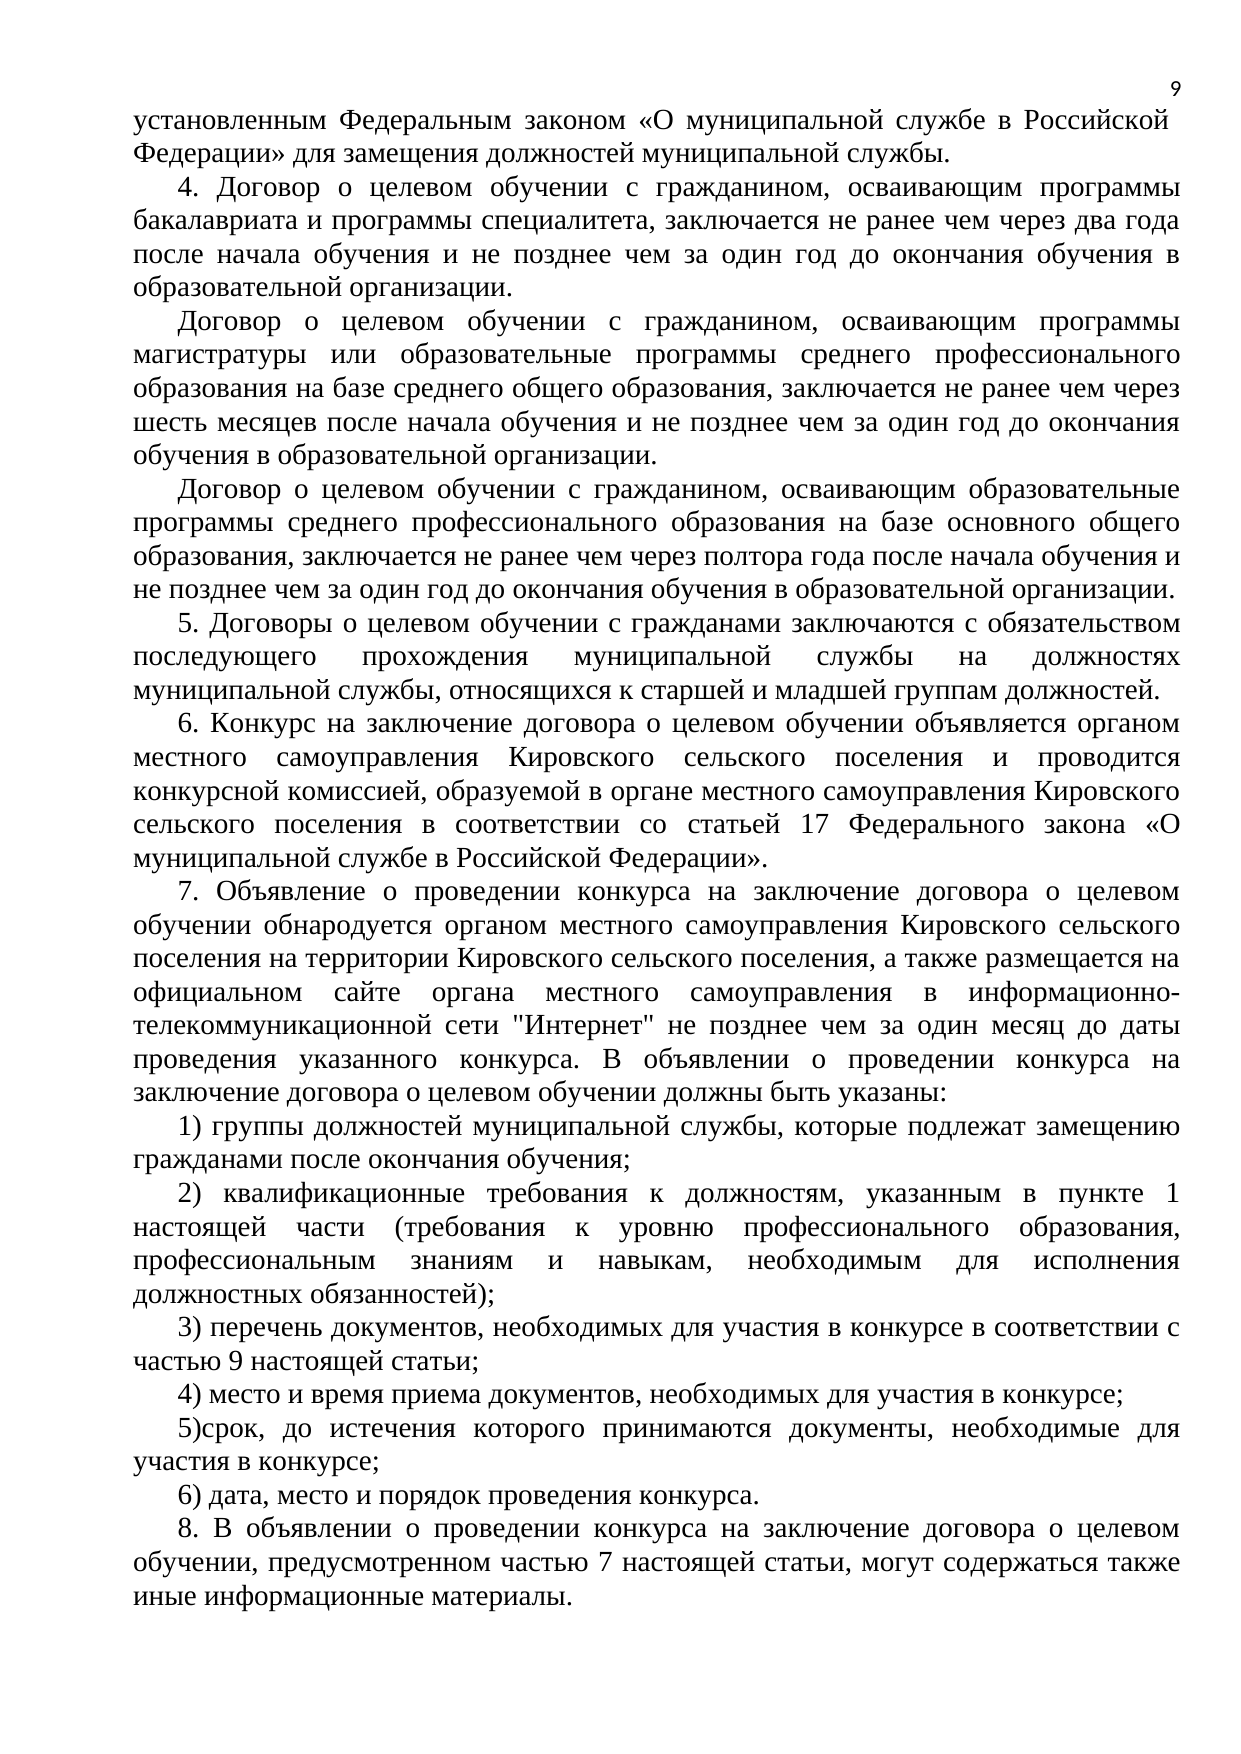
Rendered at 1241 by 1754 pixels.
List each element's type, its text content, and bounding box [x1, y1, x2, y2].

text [133, 102, 1181, 169]
text 6) дата, место и порядок проведения конкурса. [133, 1477, 1181, 1511]
text Договор о целевом обучении с гражданином, осваивающим программы магистратуры или образовательные программы среднего профессионального образования на базе среднего общего образования, заключается не ранее чем через шесть месяцев после начала обучения и не позднее чем за один год до окончания обучения в образовательной организации. [133, 303, 1181, 471]
text 5)срок, до истечения которого принимаются документы, необходимые для участия в конкурсе; [133, 1410, 1181, 1477]
text 5. Договоры о целевом обучении с гражданами заключаются с обязательством последующего прохождения муниципальной службы на должностях муниципальной службы, относящихся к старшей и младшей группам должностей. [133, 605, 1181, 706]
text 8. В объявлении о проведении конкурса на заключение договора о целевом обучении, предусмотренном частью 7 настоящей статьи, могут содержаться также иные информационные материалы. [133, 1511, 1181, 1611]
text 2) квалификационные требования к должностям, указанным в пункте 1 настоящей части (требования к уровню профессионального образования, профессиональным знаниям и навыкам, необходимым для исполнения должностных обязанностей); [133, 1175, 1181, 1309]
text 4. Договор о целевом обучении с гражданином, осваивающим программы бакалавриата и программы специалитета, заключается не ранее чем через два года после начала обучения и не позднее чем за один год до окончания обучения в образовательной организации. [133, 169, 1181, 303]
text 3) перечень документов, необходимых для участия в конкурсе в соответствии с частью 9 настоящей статьи; [133, 1309, 1181, 1376]
text 1) группы должностей муниципальной службы, которые подлежат замещению гражданами после окончания обучения; [133, 1108, 1181, 1175]
text 6. Конкурс на заключение договора о целевом обучении объявляется органом местного самоуправления Кировского сельского поселения и проводится конкурсной комиссией, образуемой в органе местного самоуправления Кировского сельского поселения в соответствии со статьей 17 Федерального закона «О муниципальной службе в Российской Федерации». [133, 706, 1181, 873]
text 4) место и время приема документов, необходимых для участия в конкурсе; [133, 1376, 1181, 1410]
text 7. Объявление о проведении конкурса на заключение договора о целевом обучении обнародуется органом местного самоуправления Кировского сельского поселения на территории Кировского сельского поселения, а также размещается на официальном сайте органа местного самоуправления в информационно-телекоммуникационной сети "Интернет" не позднее чем за один месяц до даты проведения указанного конкурса. В объявлении о проведении конкурса на заключение договора о целевом обучении должны быть указаны: [133, 873, 1181, 1108]
text Договор о целевом обучении с гражданином, осваивающим образовательные программы среднего профессионального образования на базе основного общего образования, заключается не ранее чем через полтора года после начала обучения и не позднее чем за один год до окончания обучения в образовательной организации. [133, 471, 1181, 605]
